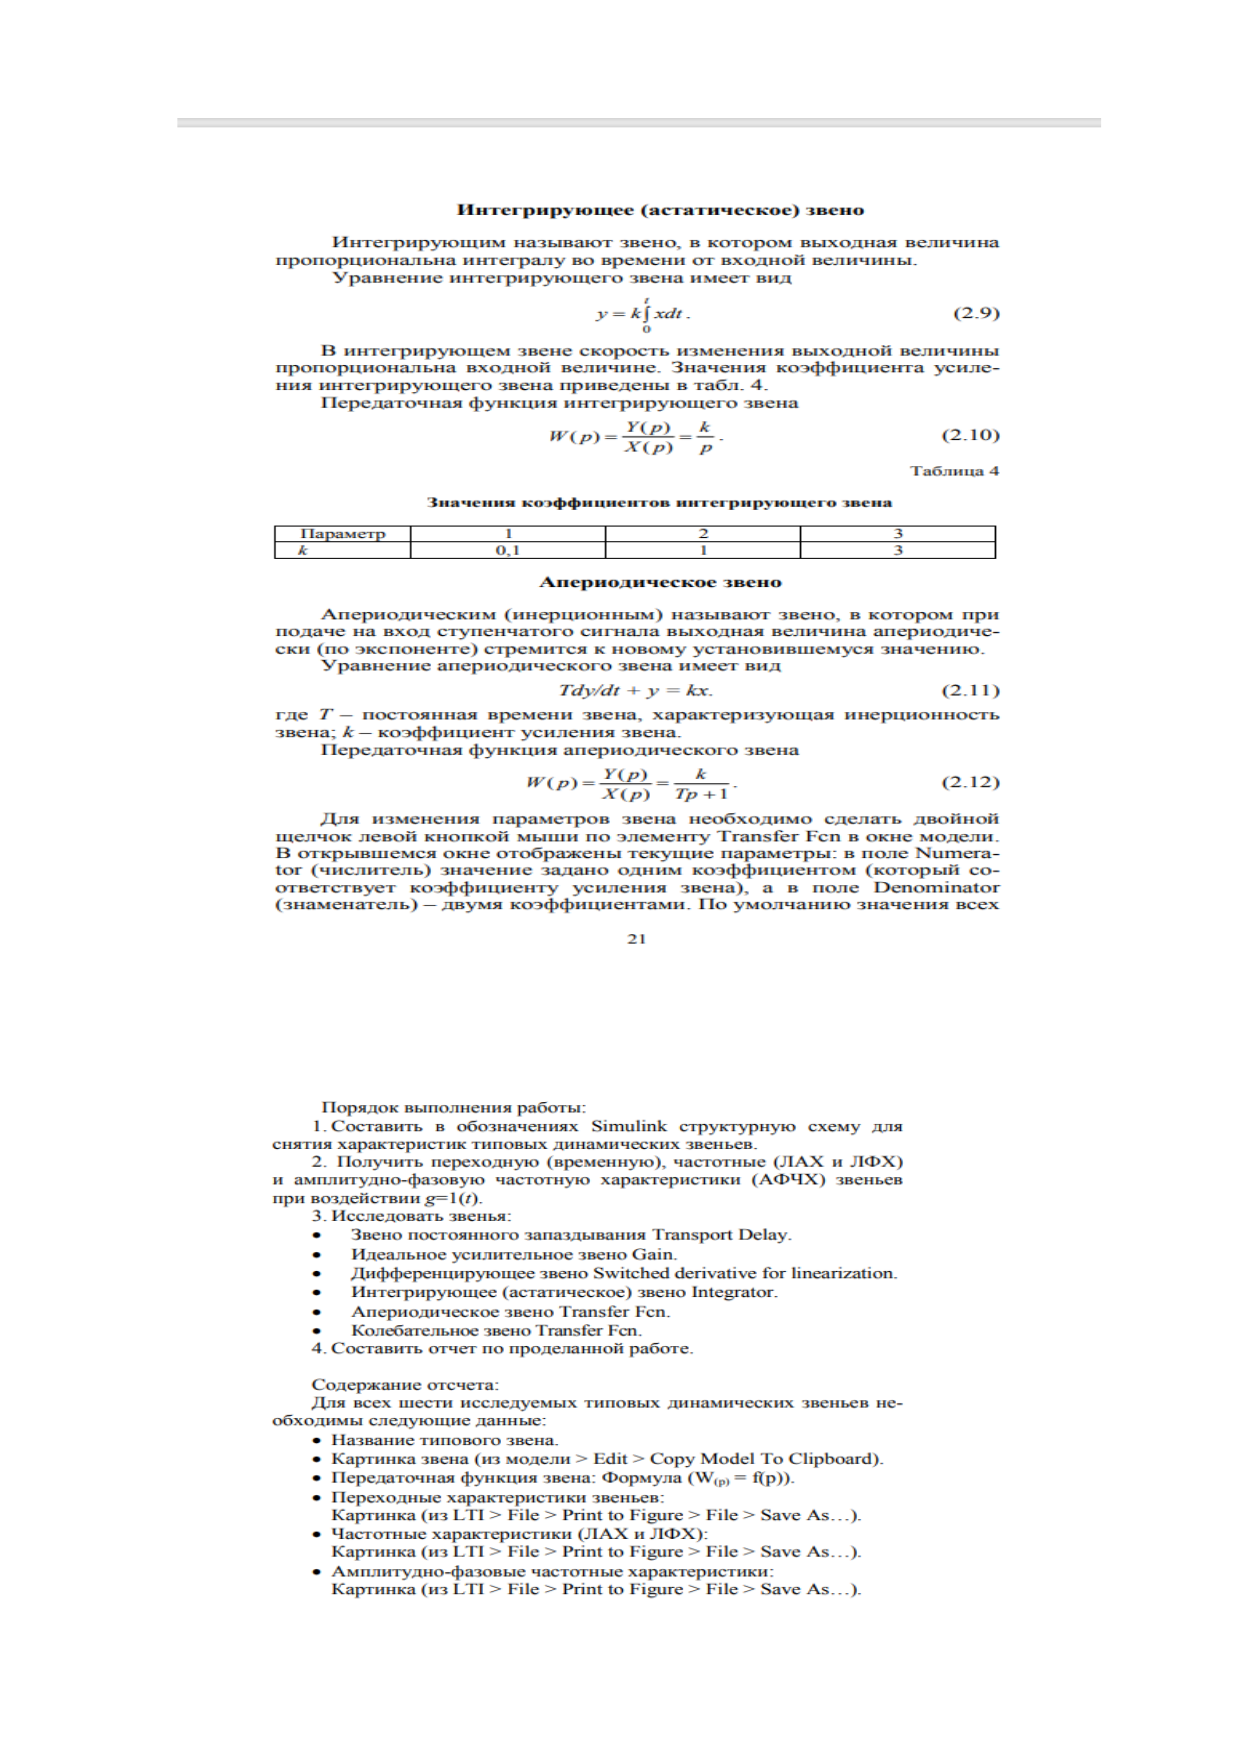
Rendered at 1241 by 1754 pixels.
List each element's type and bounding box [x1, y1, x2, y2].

picture [177, 118, 1102, 1003]
picture [177, 1027, 996, 1613]
